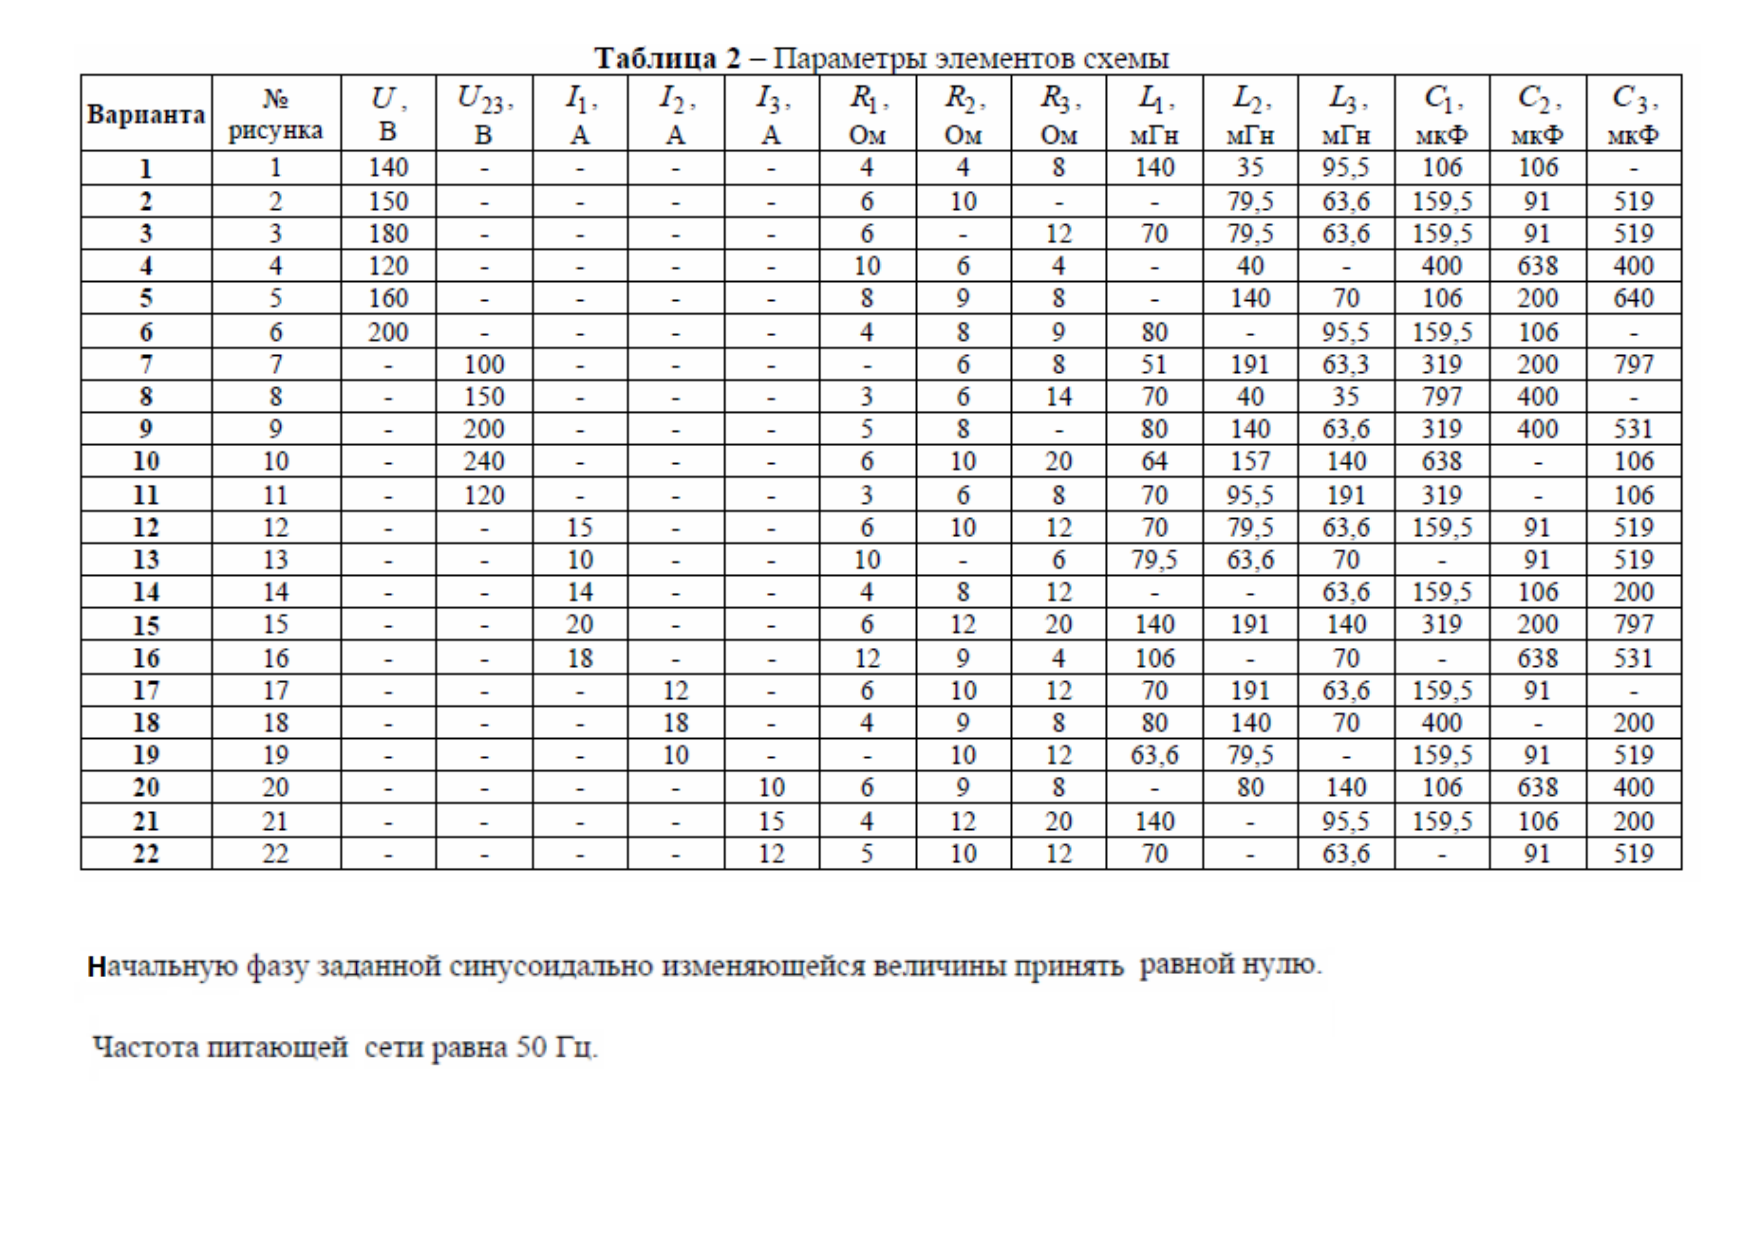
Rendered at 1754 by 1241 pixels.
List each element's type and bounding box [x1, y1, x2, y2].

picture [73, 947, 1335, 1081]
